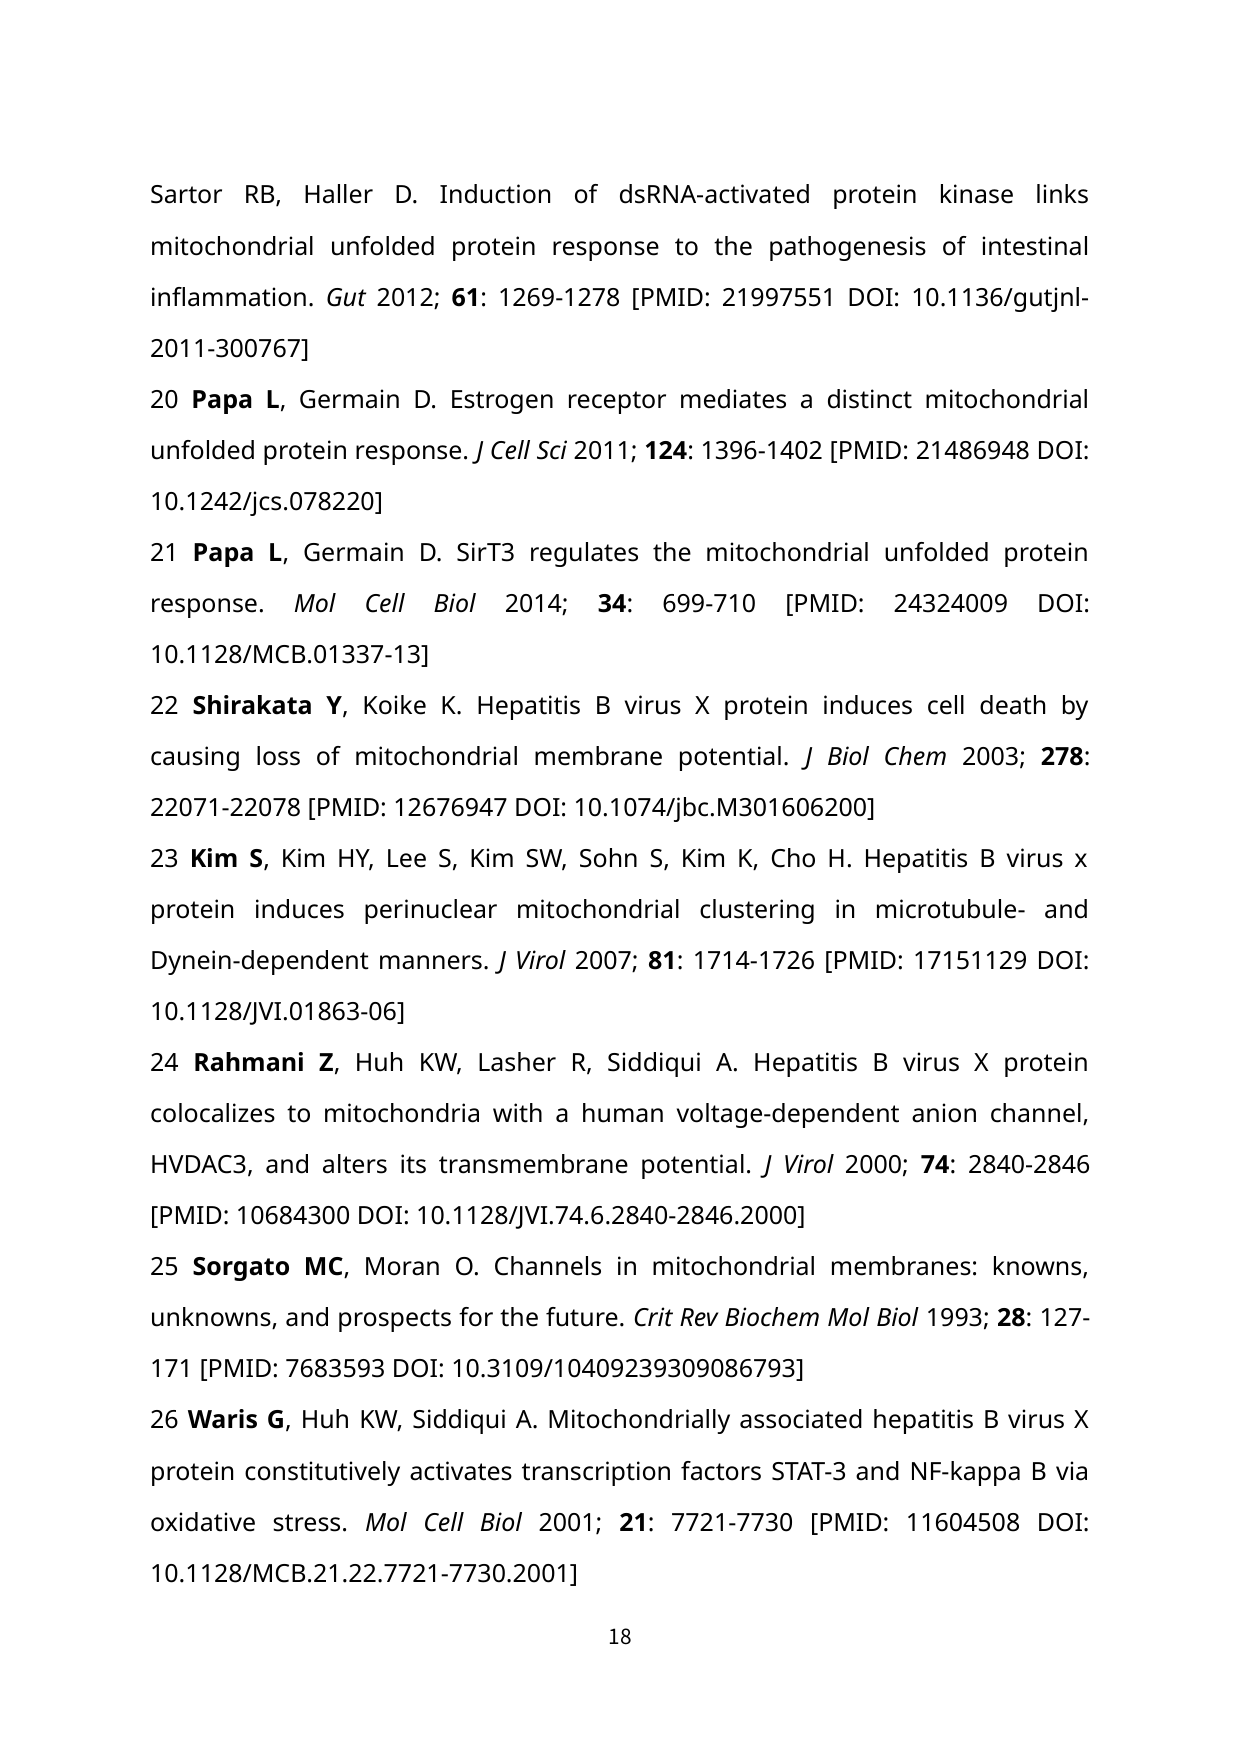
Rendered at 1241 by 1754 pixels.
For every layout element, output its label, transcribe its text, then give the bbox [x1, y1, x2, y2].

text 21 Papa L, Germain D. SirT3 regulates the mitochondrial unfolded protein response. Mol Cell Biol 2014; 34: 699-710 [PMID: 24324009 DOI: 10.1128/MCB.01337-13] [150, 534, 1090, 671]
text 24 Rahmani Z, Huh KW, Lasher R, Siddiqui A. Hepatitis B virus X protein colocalizes to mitochondria with a human voltage-dependent anion channel, HVDAC3, and alters its transmembrane potential. J Virol 2000; 74: 2840-2846 [PMID: 10684300 DOI: 10.1128/JVI.74.6.2840-2846.2000] [150, 1045, 1090, 1232]
text 23 Kim S, Kim HY, Lee S, Kim SW, Sohn S, Kim K, Cho H. Hepatitis B virus x protein induces perinuclear mitochondrial clustering in microtubule- and Dynein-dependent manners. J Virol 2007; 81: 1714-1726 [PMID: 17151129 DOI: 10.1128/JVI.01863-06] [150, 841, 1090, 1028]
text 22 Shirakata Y, Koike K. Hepatitis B virus X protein induces cell death by causing loss of mitochondrial membrane potential. J Biol Chem 2003; 278: 22071-22078 [PMID: 12676947 DOI: 10.1074/jbc.M301606200] [150, 688, 1090, 824]
text 20 Papa L, Germain D. Estrogen receptor mediates a distinct mitochondrial unfolded protein response. J Cell Sci 2011; 124: 1396-1402 [PMID: 21486948 DOI: 10.1242/jcs.078220] [150, 381, 1090, 517]
text 25 Sorgato MC, Moran O. Channels in mitochondrial membranes: knowns, unknowns, and prospects for the future. Crit Rev Biochem Mol Biol 1993; 28: 127-171 [PMID: 7683593 DOI: 10.3109/10409239309086793] [150, 1249, 1090, 1385]
text 26 Waris G, Huh KW, Siddiqui A. Mitochondrially associated hepatitis B virus X protein constitutively activates transcription factors STAT-3 and NF-kappa B via oxidative stress. Mol Cell Biol 2001; 21: 7721-7730 [PMID: 11604508 DOI: 10.1128/MCB.21.22.7721-7730.2001] [150, 1402, 1090, 1589]
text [150, 177, 1090, 364]
